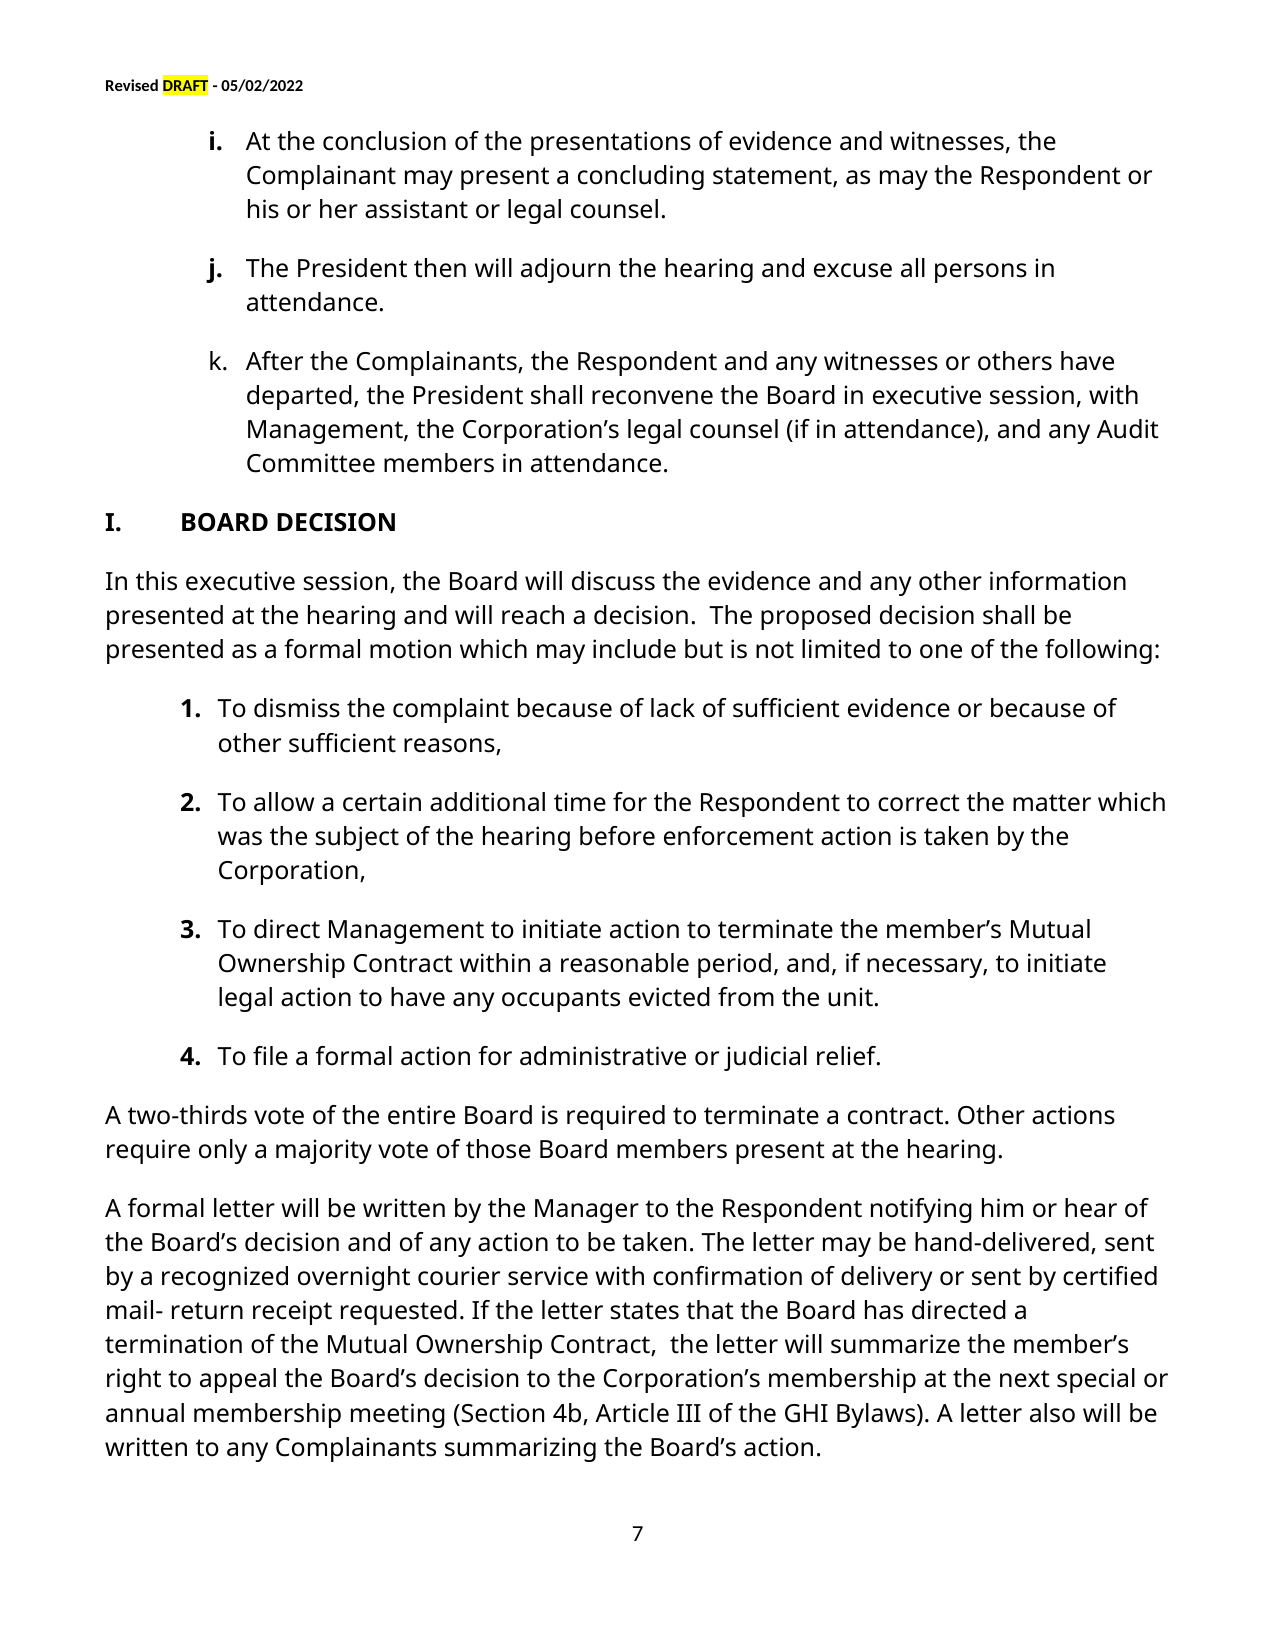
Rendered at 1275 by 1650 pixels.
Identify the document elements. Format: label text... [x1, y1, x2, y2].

text 2. To allow a certain additional time for the Respondent to correct the matter which was the subject of the hearing before enforcement action is taken by the Corporation, [180, 784, 1170, 886]
text i. At the conclusion of the presentations of evidence and witnesses, the Complainant may present a concluding statement, as may the Respondent or his or her assistant or legal counsel. [208, 123, 1170, 226]
text 1. To dismiss the complaint because of lack of sufficient evidence or because of other sufficient reasons, [180, 691, 1170, 759]
text k. After the Complainants, the Respondent and any witnesses or others have departed, the President shall reconvene the Board in executive session, with Management, the Corporation’s legal counsel (if in attendance), and any Audit Committee members in attendance. [208, 344, 1170, 480]
text j. The President then will adjourn the hearing and excuse all persons in attendance. [208, 251, 1170, 319]
text A formal letter will be written by the Manager to the Respondent notifying him or hear of the Board’s decision and of any action to be taken. The letter may be hand-delivered, sent by a recognized overnight courier service with confirmation of delivery or sent by certified mail- return receipt requested. If the letter states that the Board has directed a termination of the Mutual Ownership Contract, the letter will summarize the member’s right to appeal the Board’s decision to the Corporation’s membership at the next special or annual membership meeting (Section 4b, Article III of the GHI Bylaws). A letter also will be written to any Complainants summarizing the Board’s action. [105, 1191, 1170, 1463]
text A two-thirds vote of the entire Board is required to terminate a contract. Other actions require only a majority vote of those Board members present at the hearing. [105, 1098, 1170, 1166]
text 4. To file a formal action for administrative or judicial relief. [180, 1039, 1170, 1073]
text 3. To direct Management to initiate action to terminate the member’s Mutual Ownership Contract within a reasonable period, and, if necessary, to initiate legal action to have any occupants evicted from the unit. [180, 911, 1170, 1014]
text I. BOARD DECISION [105, 505, 1170, 539]
text In this executive session, the Board will discuss the evidence and any other information presented at the hearing and will reach a decision. The proposed decision shall be presented as a formal motion which may include but is not limited to one of the following: [105, 564, 1170, 666]
